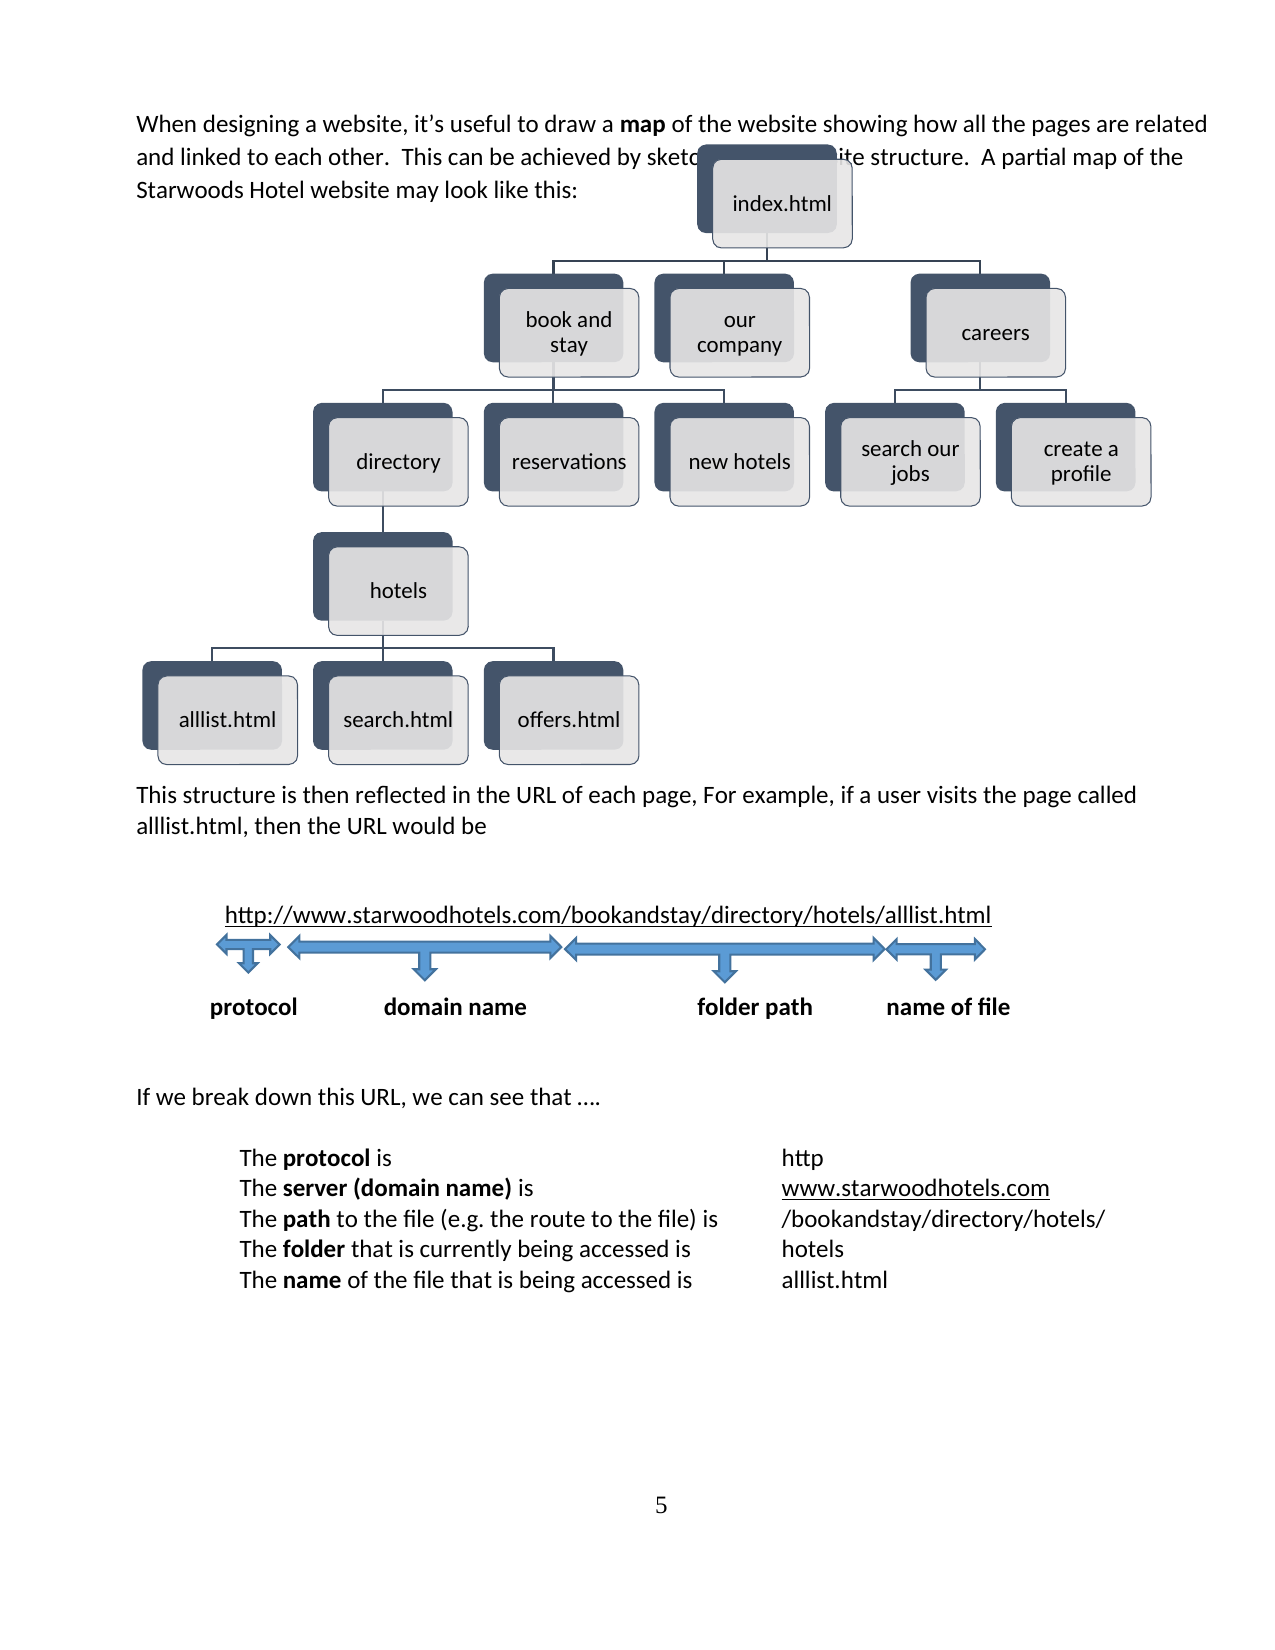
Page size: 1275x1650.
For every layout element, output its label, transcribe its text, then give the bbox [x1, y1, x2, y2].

text The server (domain name) is www.starwoodhotels.com [239, 1173, 1216, 1203]
text The name of the file that is being accessed is alllist.html [239, 1264, 1216, 1295]
text The path to the file (e.g. the route to the file) is /bookandstay/directory/hotels/ [239, 1203, 1216, 1234]
text http://www.starwoodhotels.com/bookandstay/directory/hotels/alllist.html [224, 900, 1216, 930]
text protocol domain name folder path name of file [106, 991, 1216, 1022]
text When designing a website, it’s useful to draw a map of the website showing how all the pages are related and linked to each other. This can be achieved by sketching out the site structure. A partial map of the Starwoods Hotel website may look like this: [136, 109, 1216, 205]
text The folder that is currently being accessed is hotels [239, 1234, 1216, 1264]
text The protocol is http [239, 1142, 1216, 1173]
text If we break down this URL, we can see that …. [136, 1081, 1216, 1112]
text This structure is then reflected in the URL of each page, For example, if a user visits the page called alllist.html, then the URL would be [136, 779, 1216, 840]
